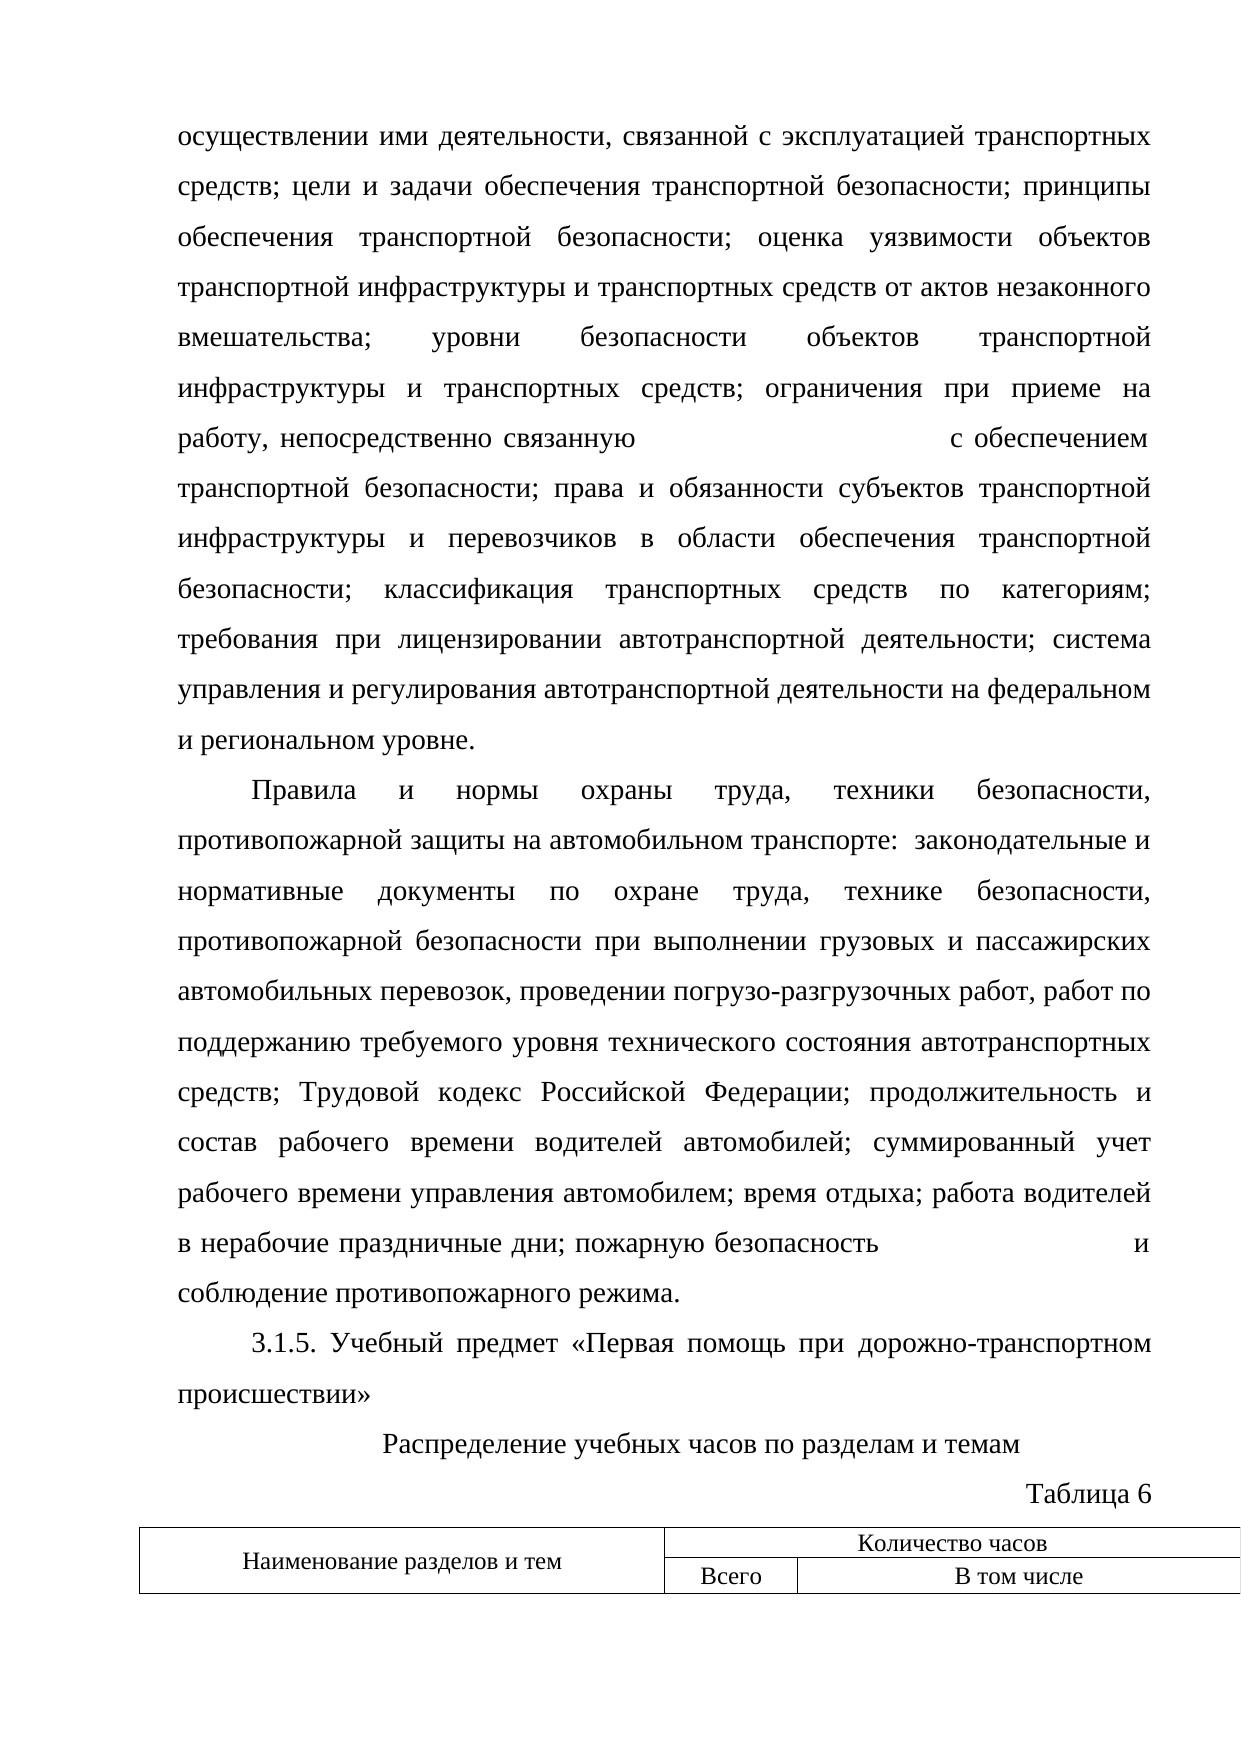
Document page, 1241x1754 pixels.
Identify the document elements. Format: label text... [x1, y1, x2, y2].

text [177, 118, 1152, 755]
table_cell В том числе [798, 1558, 1240, 1593]
text Распределение учебных часов по разделам и темам [177, 1426, 1152, 1460]
table_header Количество часов [665, 1528, 1240, 1557]
text Таблица 6 [177, 1477, 1152, 1510]
table_header Наименование разделов и тем [140, 1528, 664, 1593]
text Правила и нормы охраны труда, техники безопасности, противопожарной защиты на автомобильном транспорте: законодательные и нормативные документы по охране труда, технике безопасности, противопожарной безопасности при выполнении грузовых и пассажирских автомобильных перевозок, проведении погрузо-разгрузочных работ, работ по поддержанию требуемого уровня технического состояния автотранспортных средств; Трудовой кодекс Российской Федерации; продолжительность и состав рабочего времени водителей автомобилей; суммированный учет рабочего времени управления автомобилем; время отдыха; работа водителей в нерабочие праздничные дни; пожарную безопасность и соблюдение противопожарного режима. [177, 772, 1152, 1309]
text 3.1.5. Учебный предмет «Первая помощь при дорожно-транспортном происшествии» [177, 1326, 1152, 1409]
table_cell Всего [665, 1558, 797, 1593]
